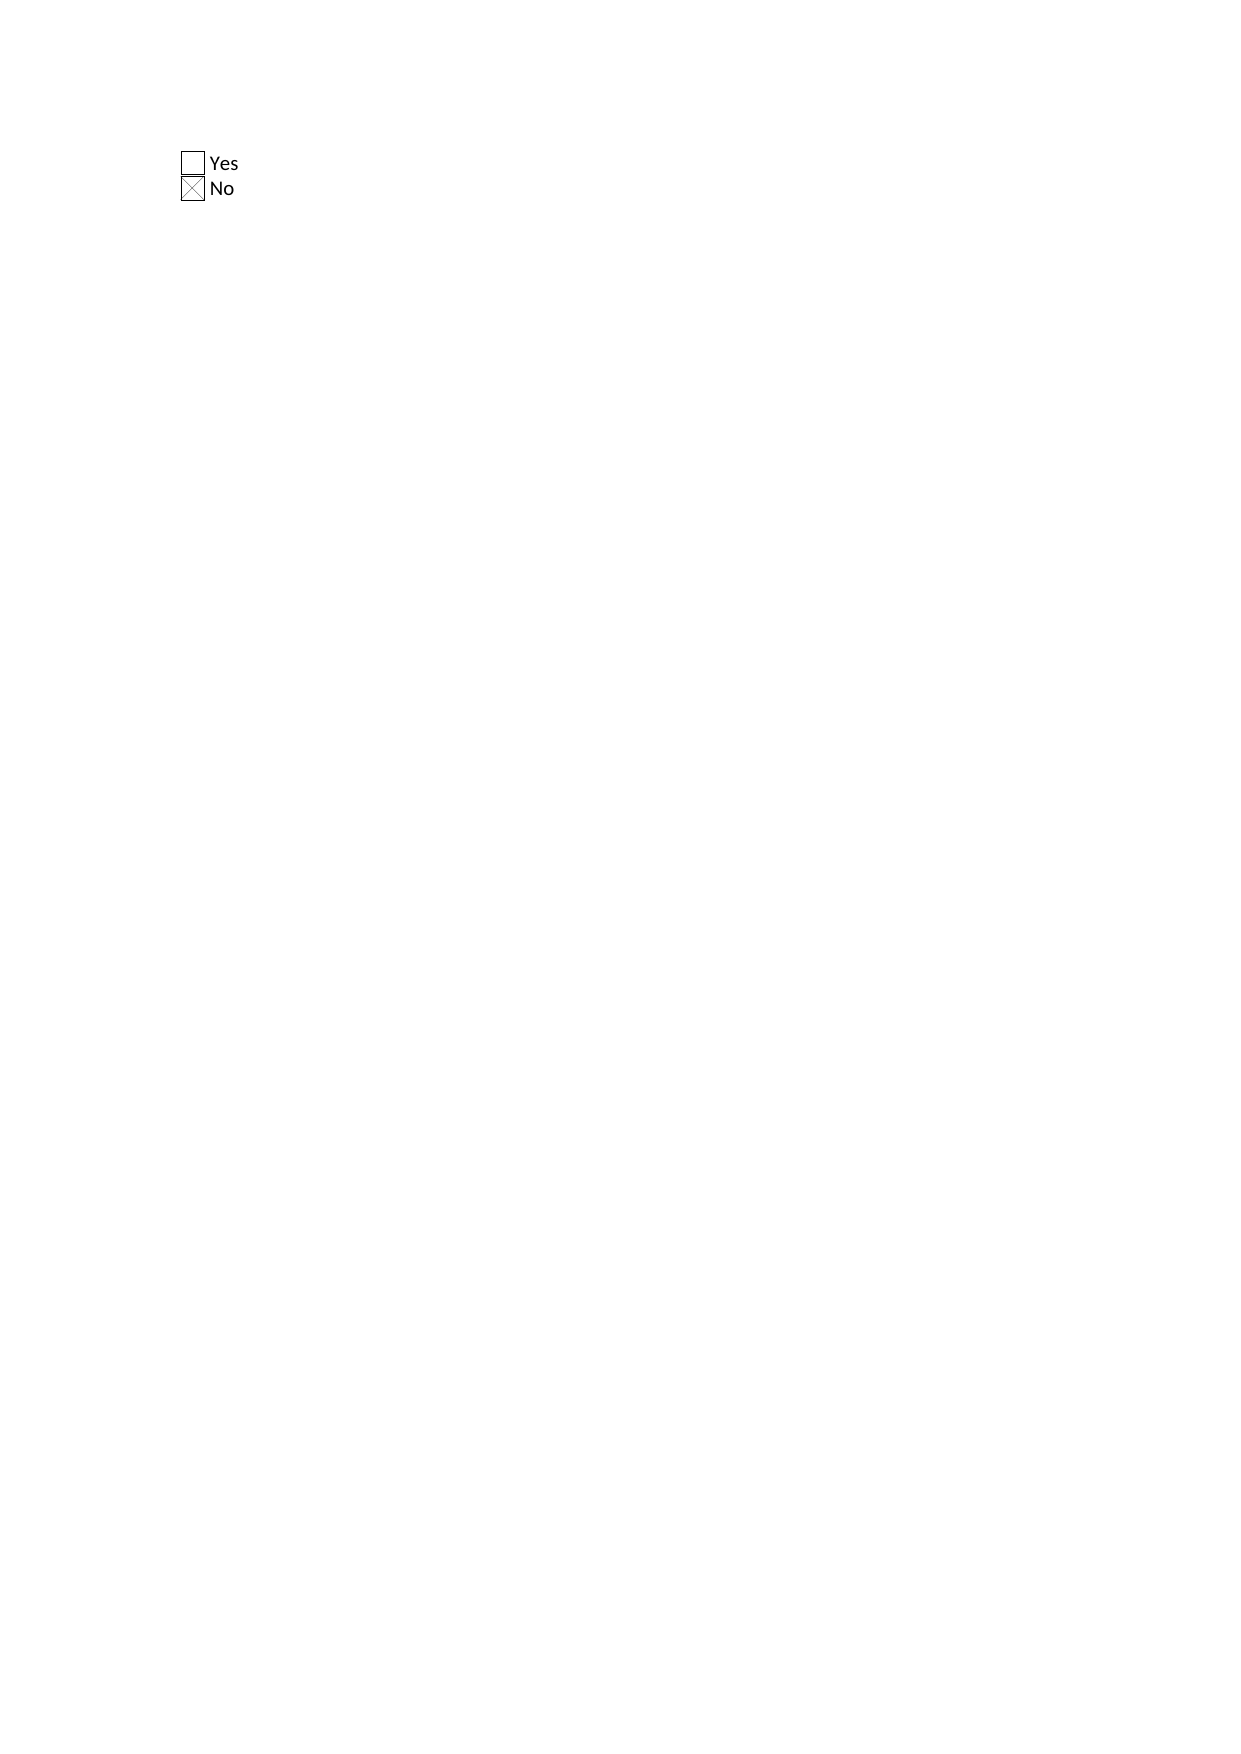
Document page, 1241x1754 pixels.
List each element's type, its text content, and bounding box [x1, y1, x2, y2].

text Yes [179, 150, 1090, 175]
text No [179, 175, 1090, 201]
